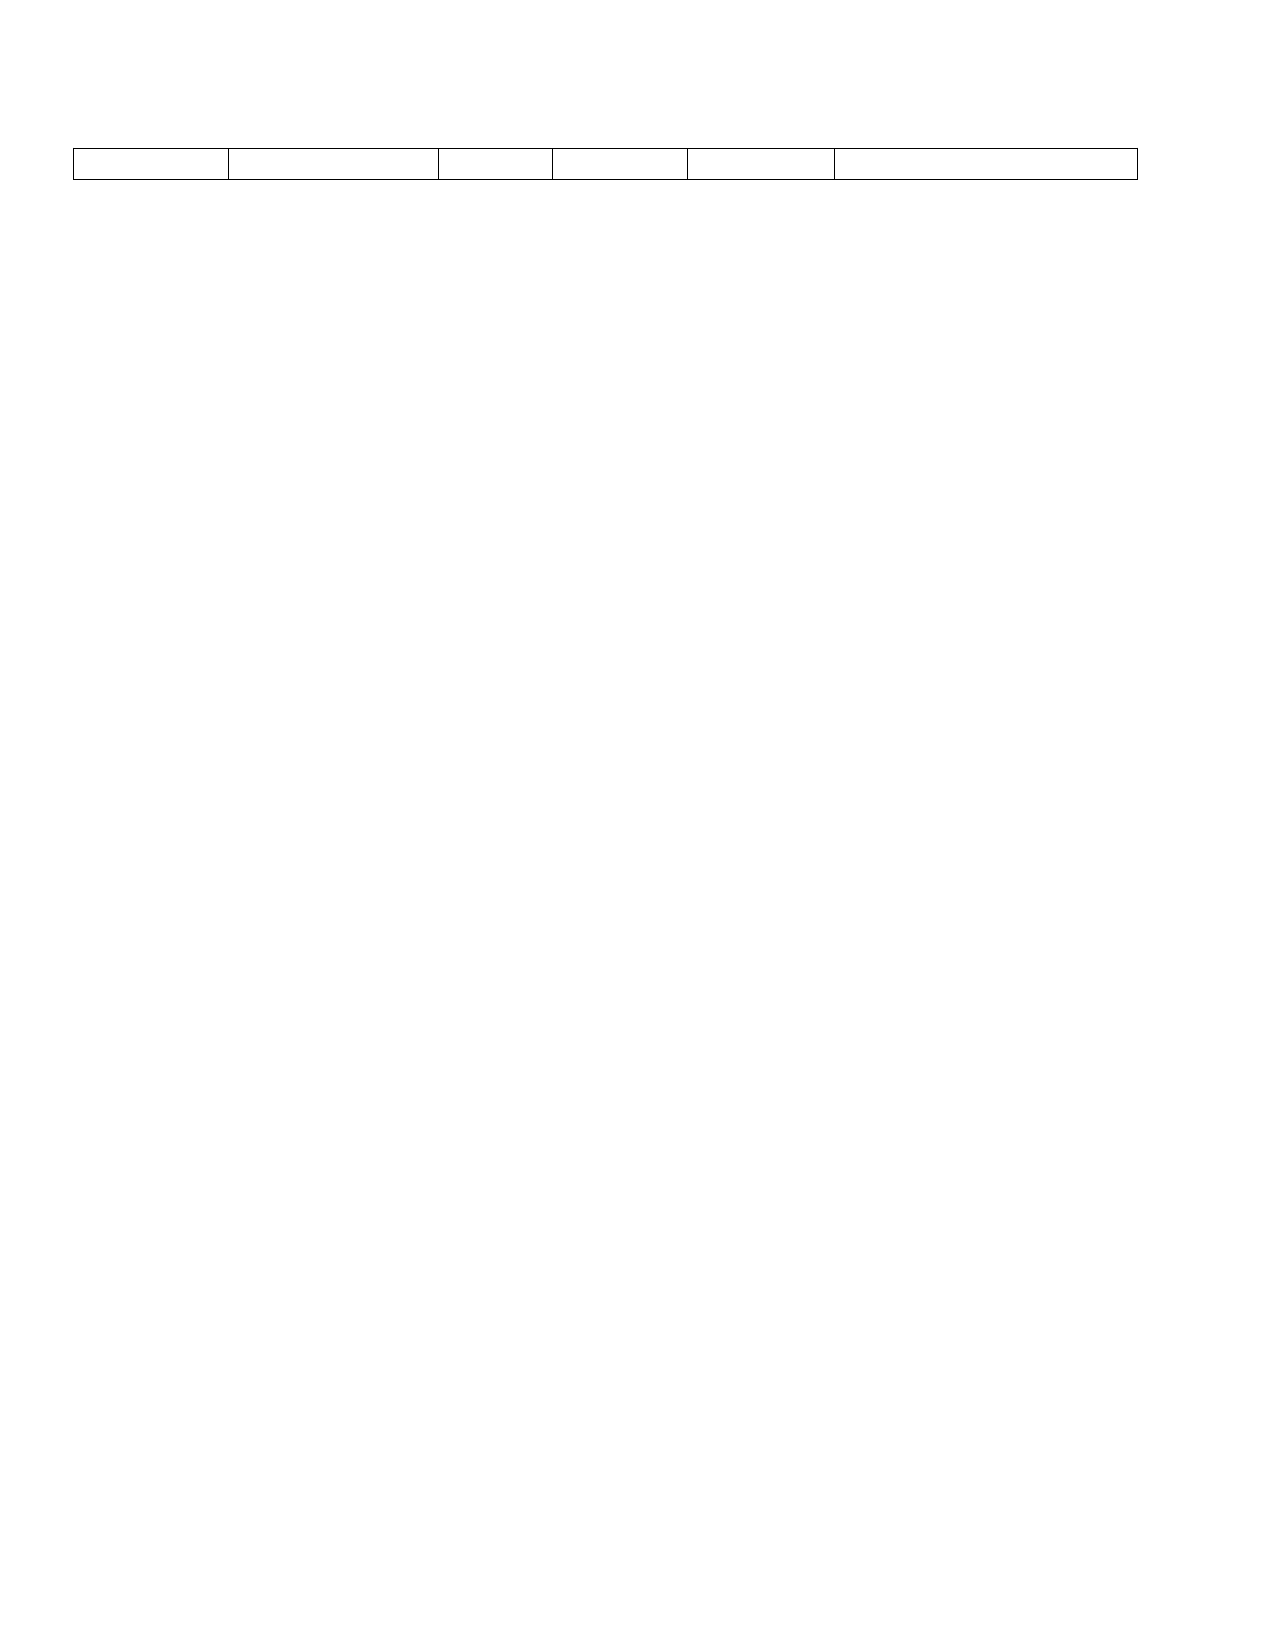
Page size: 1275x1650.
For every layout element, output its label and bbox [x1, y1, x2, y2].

table_cell [688, 149, 834, 179]
table_cell [835, 149, 1137, 179]
table_cell [74, 149, 228, 179]
table_cell [553, 149, 687, 179]
table_cell [229, 149, 438, 179]
table_cell [439, 149, 552, 179]
